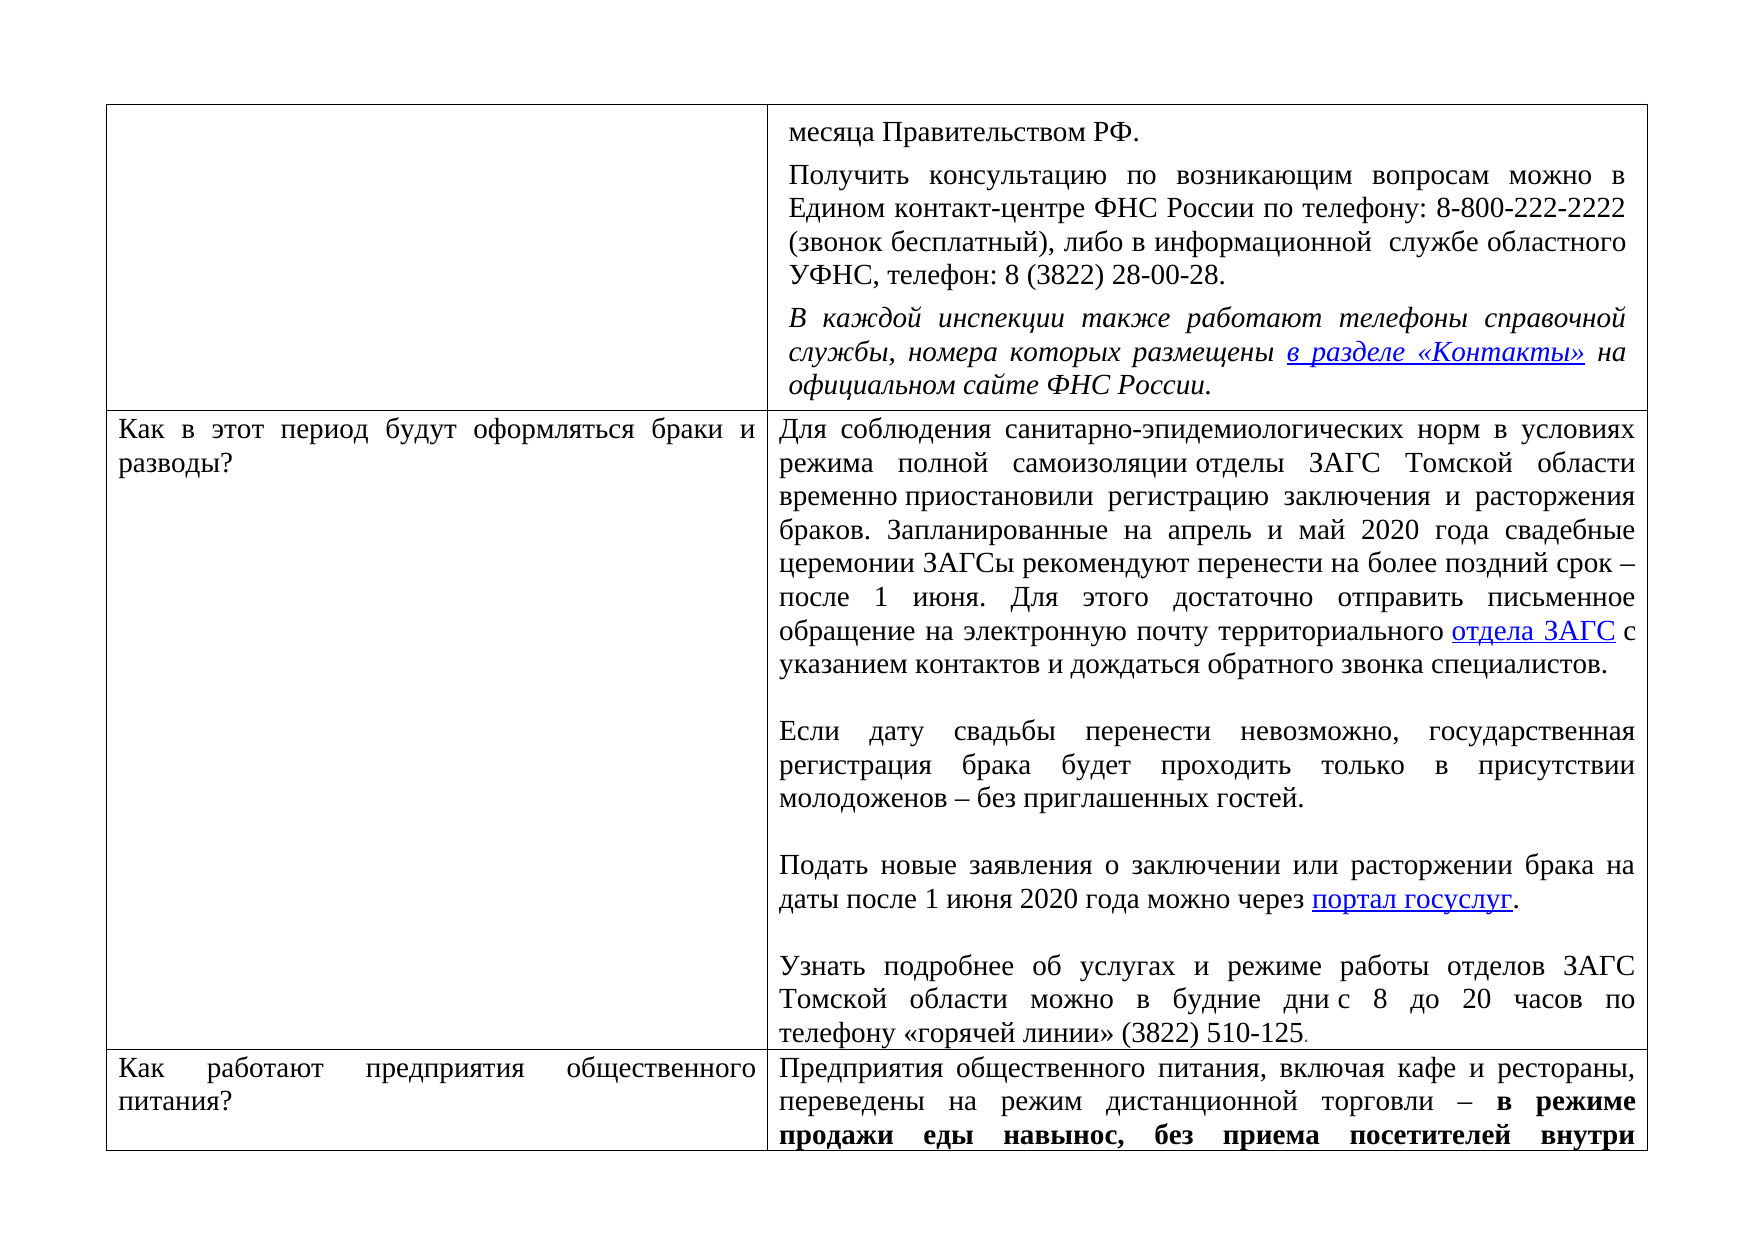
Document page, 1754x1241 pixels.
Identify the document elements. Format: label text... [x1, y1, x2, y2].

table_cell Как в этот период будут оформляться браки и разводы? [107, 411, 767, 1049]
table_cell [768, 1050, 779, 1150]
table_cell Для соблюдения санитарно-эпидемиологических норм в условиях режима полной самоизоляции отделы ЗАГС Томской области временно приостановили регистрацию заключения и расторжения браков. Запланированные на апрель и май 2020 года свадебные церемонии ЗАГСы рекомендуют перенести на более поздний срок – после 1 июня. Для этого достаточно отправить письменное обращение на электронную почту территориального отдела ЗАГС с указанием контактов и дождаться обратного звонка специалистов. Если дату свадьбы перенести невозможно, государственная регистрация брака будет проходить только в присутствии молодоженов – без приглашенных гостей. Подать новые заявления о заключении или расторжении брака на даты после 1 июня 2020 года можно через портал госуслуг. Узнать подробнее об услугах и режиме работы отделов ЗАГС Томской области можно в будние дни с 8 до 20 часов по телефону «горячей линии» (3822) 510-125. [768, 411, 1647, 1049]
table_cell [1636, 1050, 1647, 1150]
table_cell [107, 1050, 767, 1150]
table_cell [768, 105, 1647, 410]
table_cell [107, 105, 767, 410]
